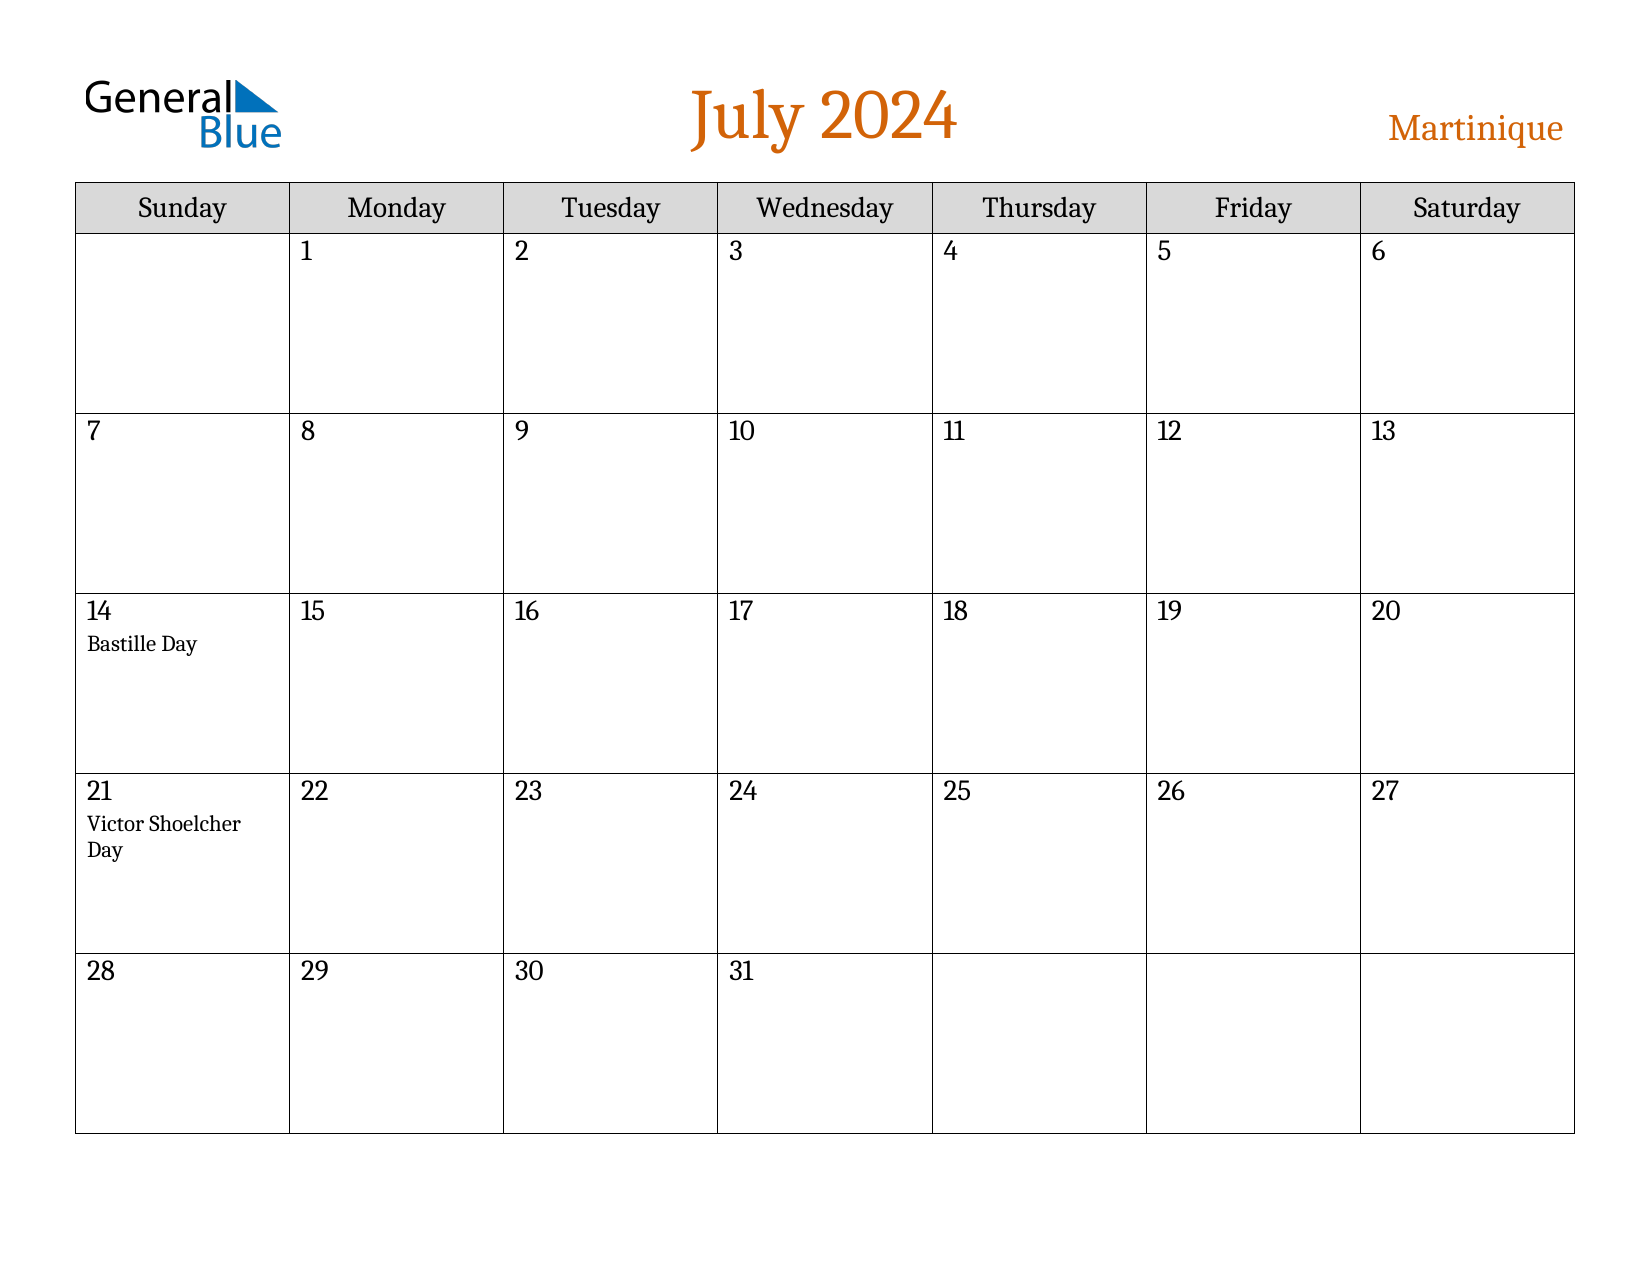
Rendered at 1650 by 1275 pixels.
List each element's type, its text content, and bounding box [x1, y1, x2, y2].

table_cell 8 [290, 414, 503, 450]
table_cell Tuesday [504, 183, 717, 233]
table_cell 27 [1361, 774, 1574, 810]
table_cell 9 [504, 414, 717, 450]
table_cell 2 [504, 234, 717, 270]
table_cell 11 [933, 414, 1146, 450]
table_cell 4 [933, 234, 1146, 270]
table_cell [76, 270, 289, 413]
table_cell [718, 810, 932, 953]
table_cell [718, 630, 932, 773]
table_cell [1147, 270, 1360, 413]
table_cell [933, 954, 1146, 990]
table_cell [718, 450, 932, 593]
table_cell 12 [1147, 414, 1360, 450]
table_cell [1147, 990, 1360, 1133]
table_cell 29 [290, 954, 503, 990]
table_cell 15 [290, 594, 503, 630]
table_cell [76, 450, 289, 593]
table_cell [504, 450, 717, 593]
table_cell [1147, 810, 1360, 953]
table_cell Victor Shoelcher Day [76, 810, 289, 953]
table_cell 22 [290, 774, 503, 810]
table_cell [504, 630, 717, 773]
table_cell 31 [718, 954, 932, 990]
table_cell Wednesday [718, 183, 932, 233]
table_cell Bastille Day [76, 630, 289, 773]
table_cell 10 [718, 414, 932, 450]
table_cell [76, 990, 289, 1133]
table_cell [933, 270, 1146, 413]
table_cell 7 [76, 414, 289, 450]
table_cell 6 [1361, 234, 1574, 270]
table_cell [290, 270, 503, 413]
table_header [76, 75, 503, 182]
table_cell Saturday [1361, 183, 1574, 233]
table_cell [290, 810, 503, 953]
table_cell 26 [1147, 774, 1360, 810]
table_cell 20 [1361, 594, 1574, 630]
table_cell 16 [504, 594, 717, 630]
table_cell [504, 810, 717, 953]
table_cell [933, 810, 1146, 953]
table_cell [933, 630, 1146, 773]
table_cell [76, 234, 289, 270]
table_cell 14 [76, 594, 289, 630]
table_cell 13 [1361, 414, 1574, 450]
table_cell [933, 990, 1146, 1133]
picture [86, 80, 281, 148]
table_cell Monday [290, 183, 503, 233]
table_cell [290, 450, 503, 593]
table_cell [1147, 450, 1360, 593]
table_cell [718, 990, 932, 1133]
table_cell [290, 630, 503, 773]
table_cell Friday [1147, 183, 1360, 233]
table_cell 19 [1147, 594, 1360, 630]
table_cell [1361, 630, 1574, 773]
table_cell [933, 450, 1146, 593]
table_cell 18 [933, 594, 1146, 630]
table_cell Thursday [933, 183, 1146, 233]
table_cell 1 [290, 234, 503, 270]
table_cell [504, 990, 717, 1133]
table_header Martinique [1146, 75, 1574, 182]
table_cell [290, 990, 503, 1133]
table_cell [1361, 990, 1574, 1133]
table_cell 3 [718, 234, 932, 270]
table_cell 30 [504, 954, 717, 990]
table_cell [504, 270, 717, 413]
table_cell 5 [1147, 234, 1360, 270]
table_cell 24 [718, 774, 932, 810]
table_cell 25 [933, 774, 1146, 810]
table_cell [1147, 954, 1360, 990]
table_cell 28 [76, 954, 289, 990]
table_cell Sunday [76, 183, 289, 233]
table_cell [718, 270, 932, 413]
table_header July 2024 [504, 75, 1146, 182]
table_cell [1361, 954, 1574, 990]
table_cell 23 [504, 774, 717, 810]
table_cell [1361, 810, 1574, 953]
table_cell 17 [718, 594, 932, 630]
table_cell [1361, 270, 1574, 413]
table_cell 21 [76, 774, 289, 810]
table_cell [1361, 450, 1574, 593]
table_cell [1147, 630, 1360, 773]
